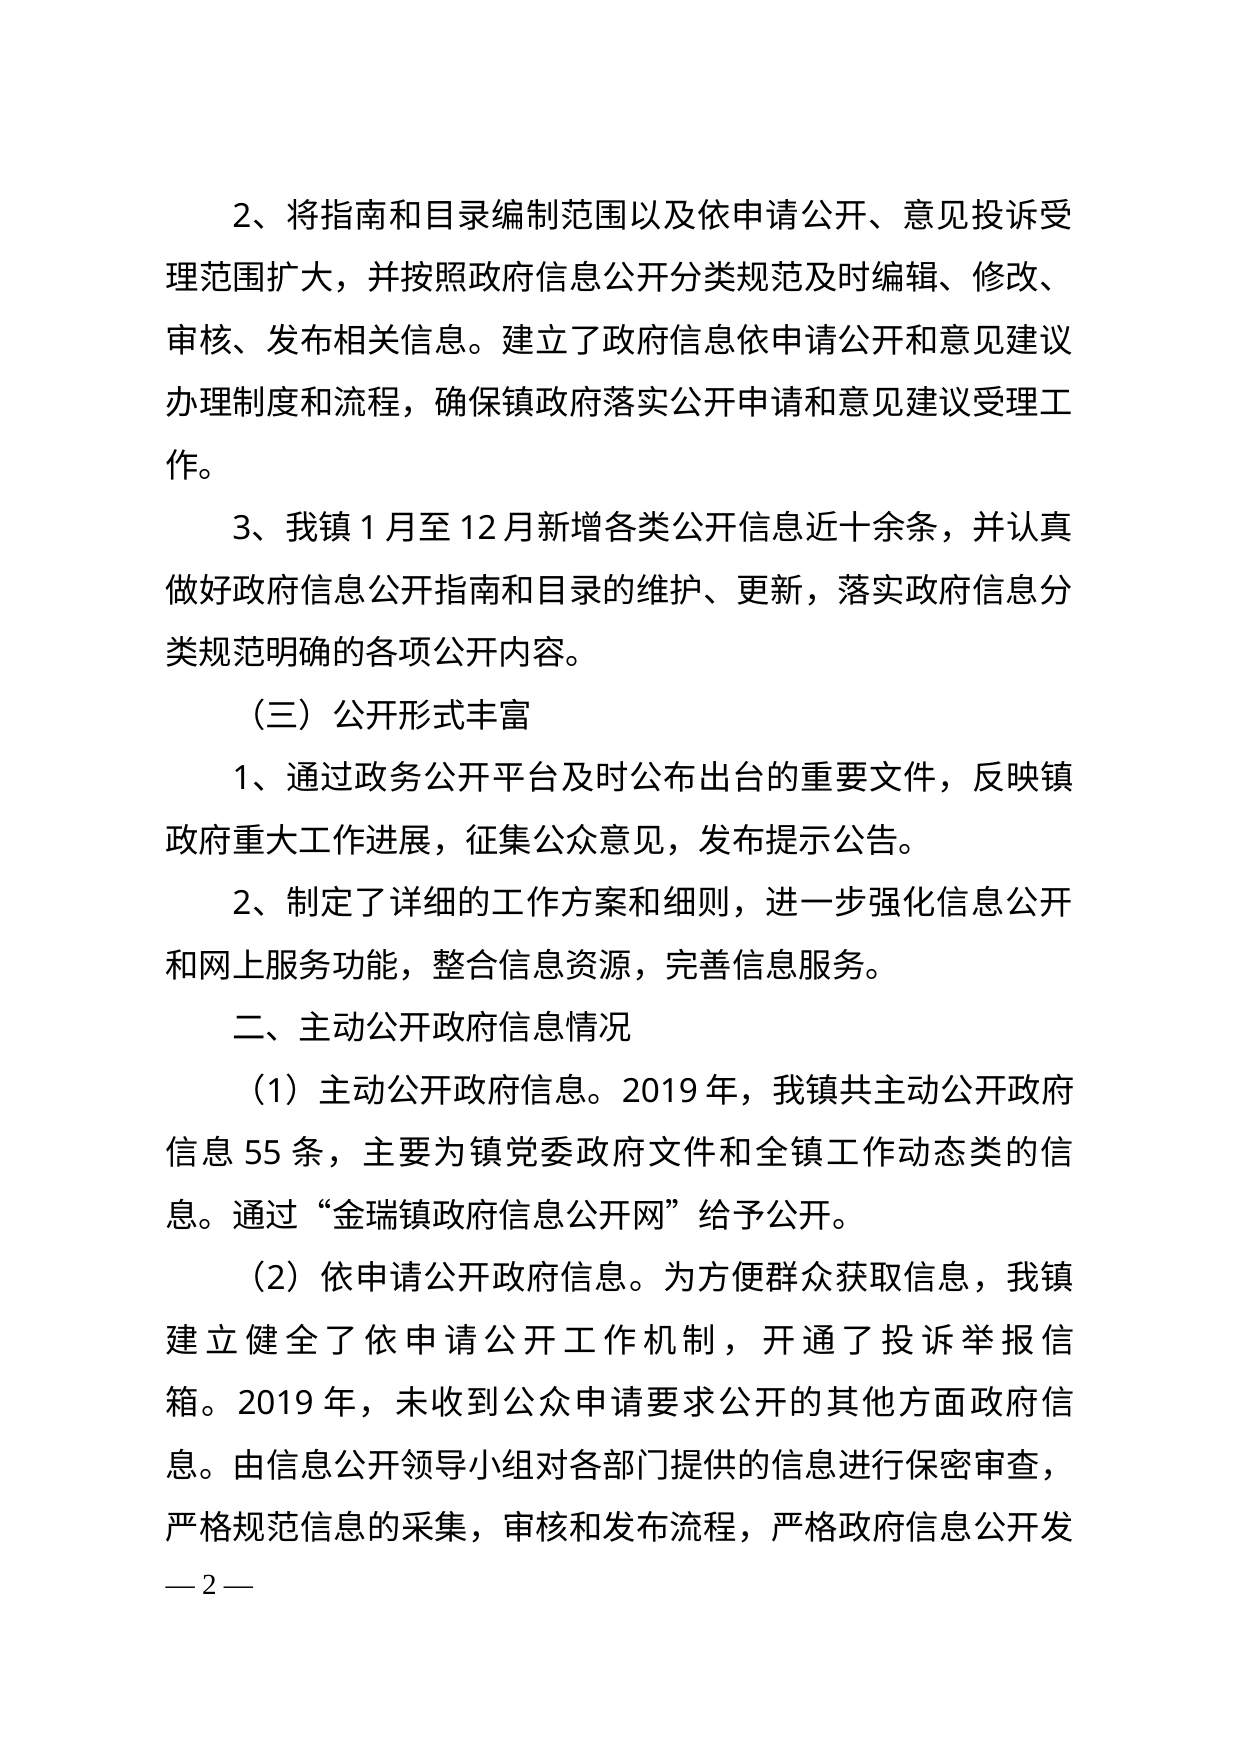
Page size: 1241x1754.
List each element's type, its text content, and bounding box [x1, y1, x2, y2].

text （三）公开形式丰富 [165, 677, 1075, 740]
text 2、制定了详细的工作方案和细则，进一步强化信息公开和网上服务功能，整合信息资源，完善信息服务。 [165, 865, 1075, 990]
text 3、我镇1月至12月新增各类公开信息近十余条，并认真做好政府信息公开指南和目录的维护、更新，落实政府信息分类规范明确的各项公开内容。 [165, 490, 1075, 677]
text （1）主动公开政府信息。2019年，我镇共主动公开政府信息55条，主要为镇党委政府文件和全镇工作动态类的信息。通过“金瑞镇政府信息公开网”给予公开。 [165, 1052, 1075, 1240]
text 二、主动公开政府信息情况 [165, 990, 1075, 1052]
text 2、将指南和目录编制范围以及依申请公开、意见投诉受理范围扩大，并按照政府信息公开分类规范及时编辑、修改、审核、发布相关信息。建立了政府信息依申请公开和意见建议办理制度和流程，确保镇政府落实公开申请和意见建议受理工作。 [165, 177, 1075, 490]
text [165, 1240, 1075, 1552]
text 1、通过政务公开平台及时公布出台的重要文件，反映镇政府重大工作进展，征集公众意见，发布提示公告。 [165, 740, 1075, 865]
